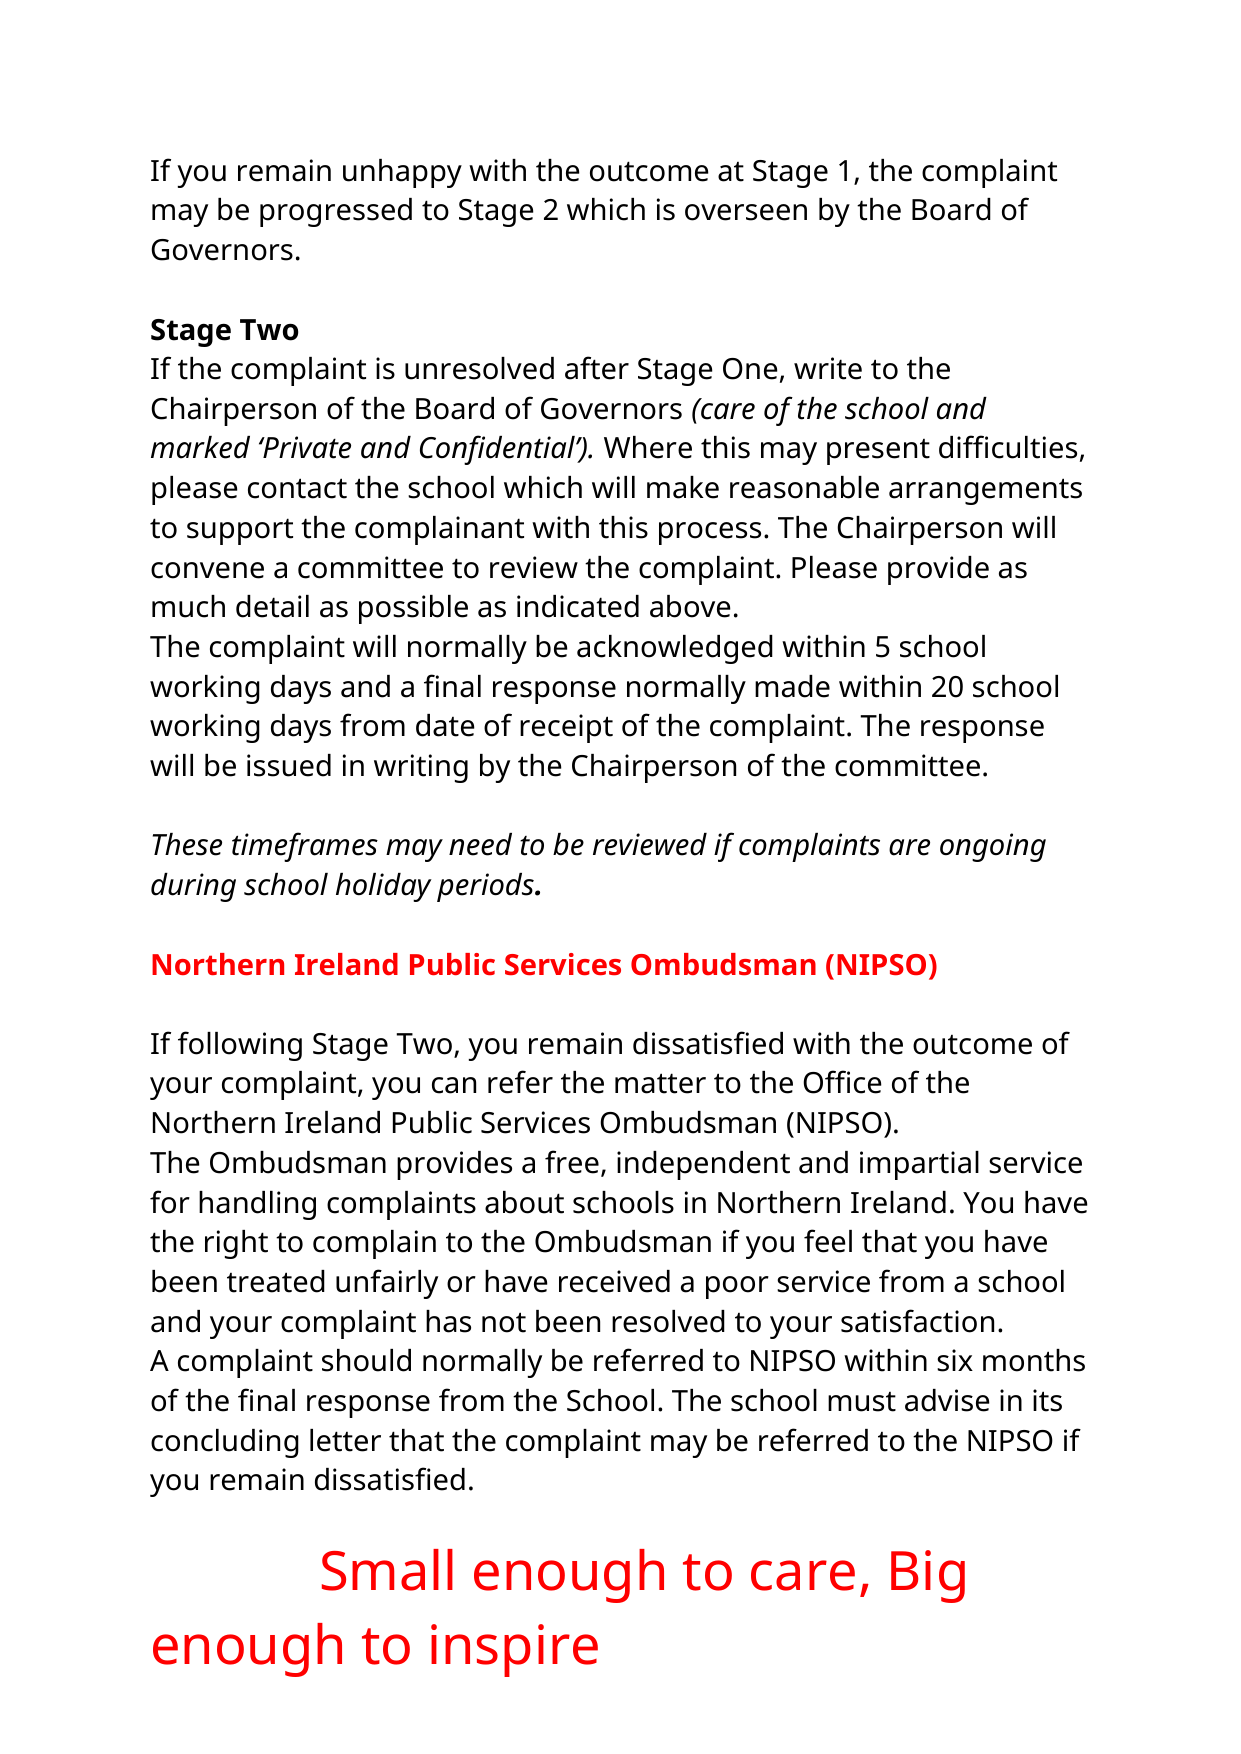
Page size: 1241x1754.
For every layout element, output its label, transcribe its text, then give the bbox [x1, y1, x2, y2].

text The Ombudsman provides a free, independent and impartial service for handling complaints about schools in Northern Ireland. You have the right to complain to the Ombudsman if you feel that you have been treated unfairly or have received a poor service from a school and your complaint has not been resolved to your satisfaction. [150, 1142, 1090, 1341]
text If following Stage Two, you remain dissatisfied with the outcome of your complaint, you can refer the matter to the Office of the Northern Ireland Public Services Ombudsman (NIPSO). [150, 1023, 1090, 1142]
text A complaint should normally be referred to NIPSO within six months of the final response from the School. The school must advise in its concluding letter that the complaint may be referred to the NIPSO if you remain dissatisfied. [150, 1341, 1090, 1499]
text The complaint will normally be acknowledged within 5 school working days and a final response normally made within 20 school working days from date of receipt of the complaint. The response will be issued in writing by the Chairperson of the committee. [150, 626, 1090, 785]
text If you remain unhappy with the outcome at Stage 1, the complaint may be progressed to Stage 2 which is overseen by the Board of Governors. [150, 150, 1090, 269]
text Stage Two [150, 309, 1090, 348]
text If the complaint is unresolved after Stage One, write to the Chairperson of the Board of Governors (care of the school and marked ‘Private and Confidential’). Where this may present difficulties, please contact the school which will make reasonable arrangements to support the complainant with this process. The Chairperson will convene a committee to review the complaint. Please provide as much detail as possible as indicated above. [150, 348, 1090, 626]
text These timeframes may need to be reviewed if complaints are ongoing during school holiday periods. [150, 825, 1090, 904]
text Northern Ireland Public Services Ombudsman (NIPSO) [150, 944, 1090, 983]
